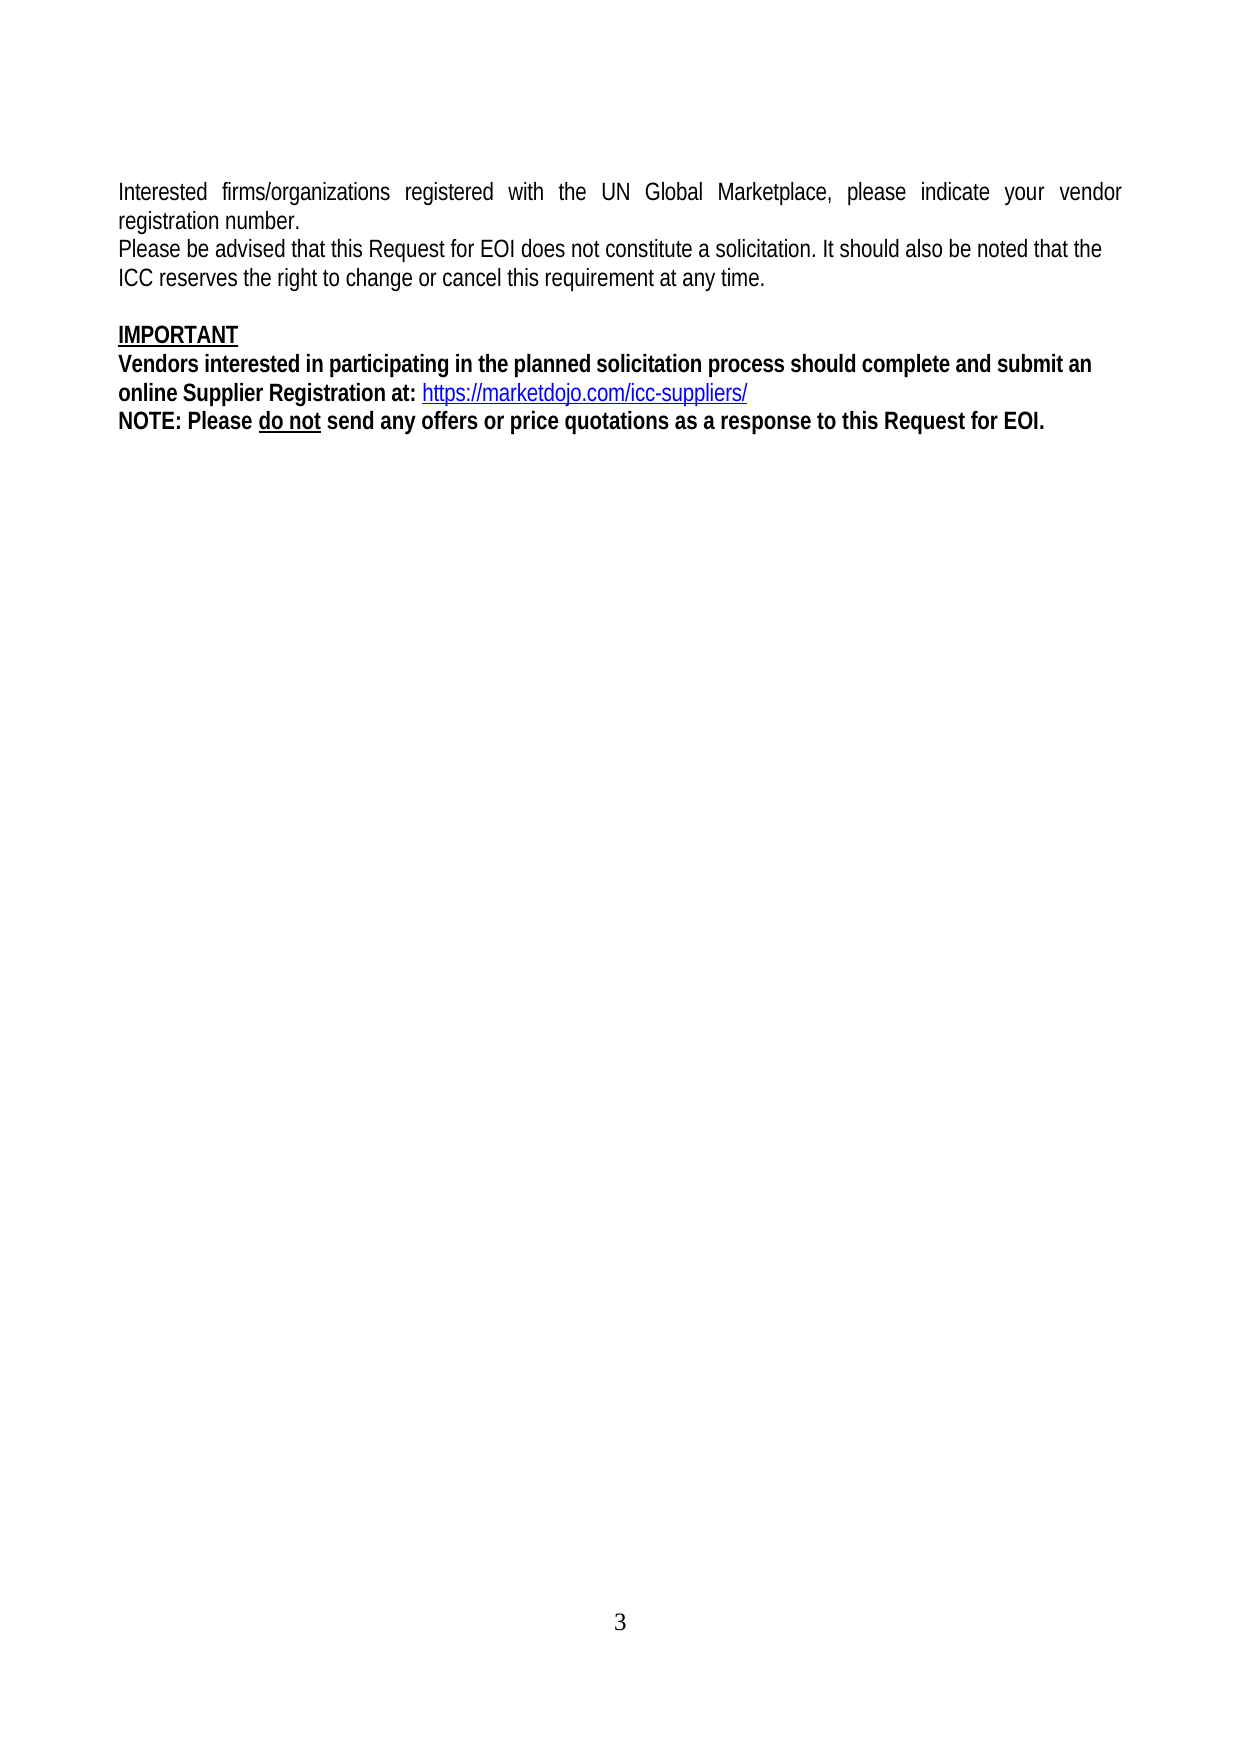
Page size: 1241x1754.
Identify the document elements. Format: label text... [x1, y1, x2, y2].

text NOTE: Please do not send any offers or price quotations as a response to this Request for EOI. [118, 406, 1122, 435]
text IMPORTANT [118, 320, 1122, 349]
text Interested firms/organizations registered with the UN Global Marketplace, please indicate your vendor registration number. [118, 177, 1122, 234]
text Vendors interested in participating in the planned solicitation process should complete and submit an online Supplier Registration at: https://marketdojo.com/icc-suppliers/ [118, 349, 1122, 406]
text Please be advised that this Request for EOI does not constitute a solicitation. It should also be noted that the ICC reserves the right to change or cancel this requirement at any time. [118, 234, 1122, 292]
